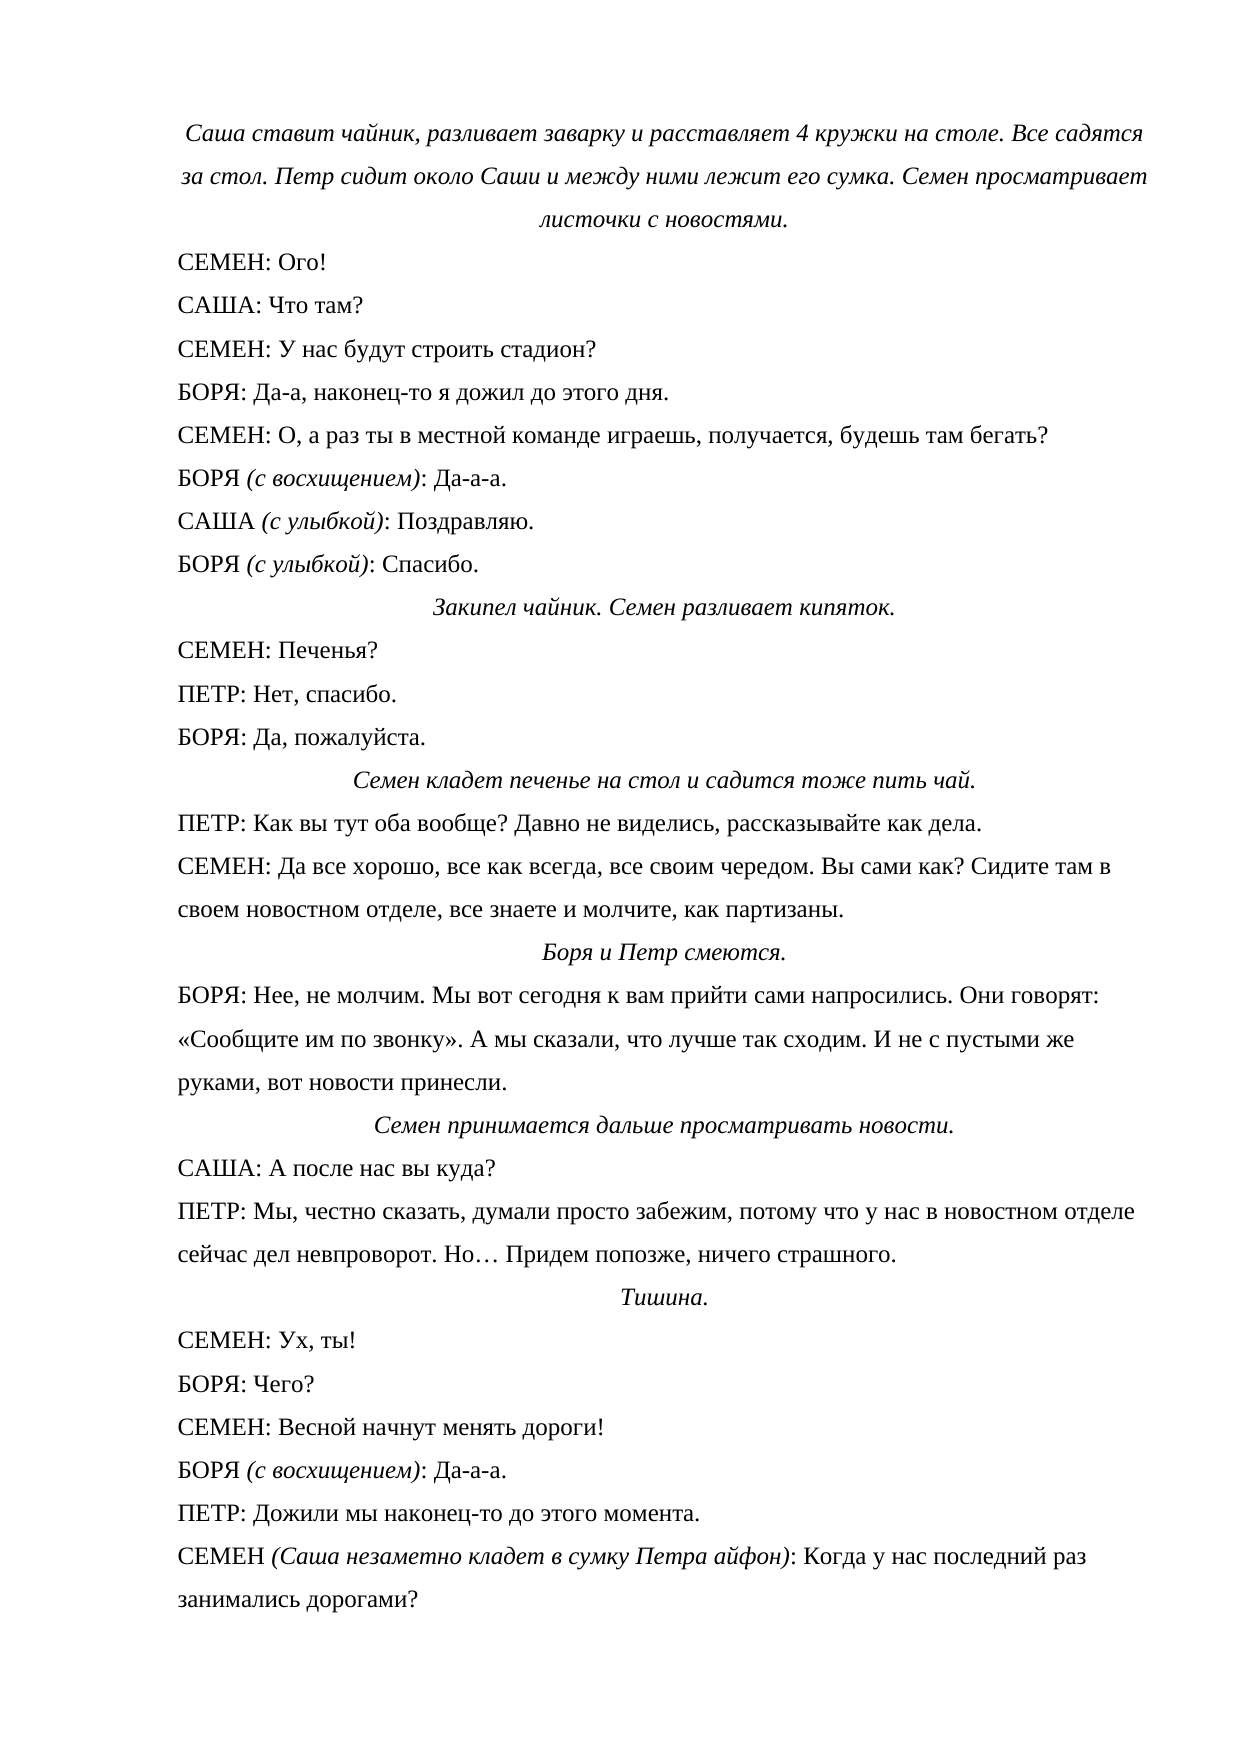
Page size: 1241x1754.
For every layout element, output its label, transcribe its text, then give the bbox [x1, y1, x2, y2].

text БОРЯ (с восхищением): Да-а-а. [177, 1455, 1152, 1484]
text Боря и Петр смеются. [177, 937, 1152, 966]
text СЕМЕН: Ух, ты! [177, 1326, 1152, 1354]
text Закипел чайник. Семен разливает кипяток. [177, 592, 1152, 621]
text БОРЯ: Да, пожалуйста. [177, 722, 1152, 751]
text ПЕТР: Мы, честно сказать, думали просто забежим, потому что у нас в новостном отделе сейчас дел невпроворот. Но… Придем попозже, ничего страшного. [177, 1196, 1152, 1268]
text ПЕТР: Нет, спасибо. [177, 679, 1152, 707]
text ПЕТР: Как вы тут оба вообще? Давно не виделись, рассказывайте как дела. [177, 808, 1152, 837]
text СЕМЕН: Да все хорошо, все как всегда, все своим чередом. Вы сами как? Сидите там в своем новостном отделе, все знаете и молчите, как партизаны. [177, 851, 1152, 923]
text СЕМЕН: У нас будут строить стадион? [177, 334, 1152, 362]
text БОРЯ: Да-а, наконец-то я дожил до этого дня. [177, 377, 1152, 406]
text БОРЯ (с улыбкой): Спасибо. [177, 549, 1152, 578]
text БОРЯ (с восхищением): Да-а-а. [177, 463, 1152, 492]
text СЕМЕН: Весной начнут менять дороги! [177, 1412, 1152, 1441]
text СЕМЕН: О, а раз ты в местной команде играешь, получается, будешь там бегать? [177, 420, 1152, 449]
text САША: Что там? [177, 291, 1152, 319]
text Тишина. [177, 1282, 1152, 1311]
text СЕМЕН: Печенья? [177, 636, 1152, 664]
text БОРЯ: Чего? [177, 1369, 1152, 1397]
text БОРЯ: Нее, не молчим. Мы вот сегодня к вам прийти сами напросились. Они говорят: «Сообщите им по звонку». А мы сказали, что лучше так сходим. И не с пустыми же руками, вот новости принесли. [177, 981, 1152, 1096]
text ПЕТР: Дожили мы наконец-то до этого момента. [177, 1498, 1152, 1527]
text Саша ставит чайник, разливает заварку и расставляет 4 кружки на столе. Все садятся за стол. Петр сидит около Саши и между ними лежит его сумка. Семен просматривает листочки с новостями. [177, 118, 1152, 233]
text САША: А после нас вы куда? [177, 1153, 1152, 1182]
text СЕМЕН (Саша незаметно кладет в сумку Петра айфон): Когда у нас последний раз занимались дорогами? [177, 1541, 1152, 1613]
text Семен кладет печенье на стол и садится тоже пить чай. [177, 765, 1152, 794]
text СЕМЕН: Ого! [177, 247, 1152, 276]
text Семен принимается дальше просматривать новости. [177, 1110, 1152, 1139]
text САША (с улыбкой): Поздравляю. [177, 506, 1152, 535]
